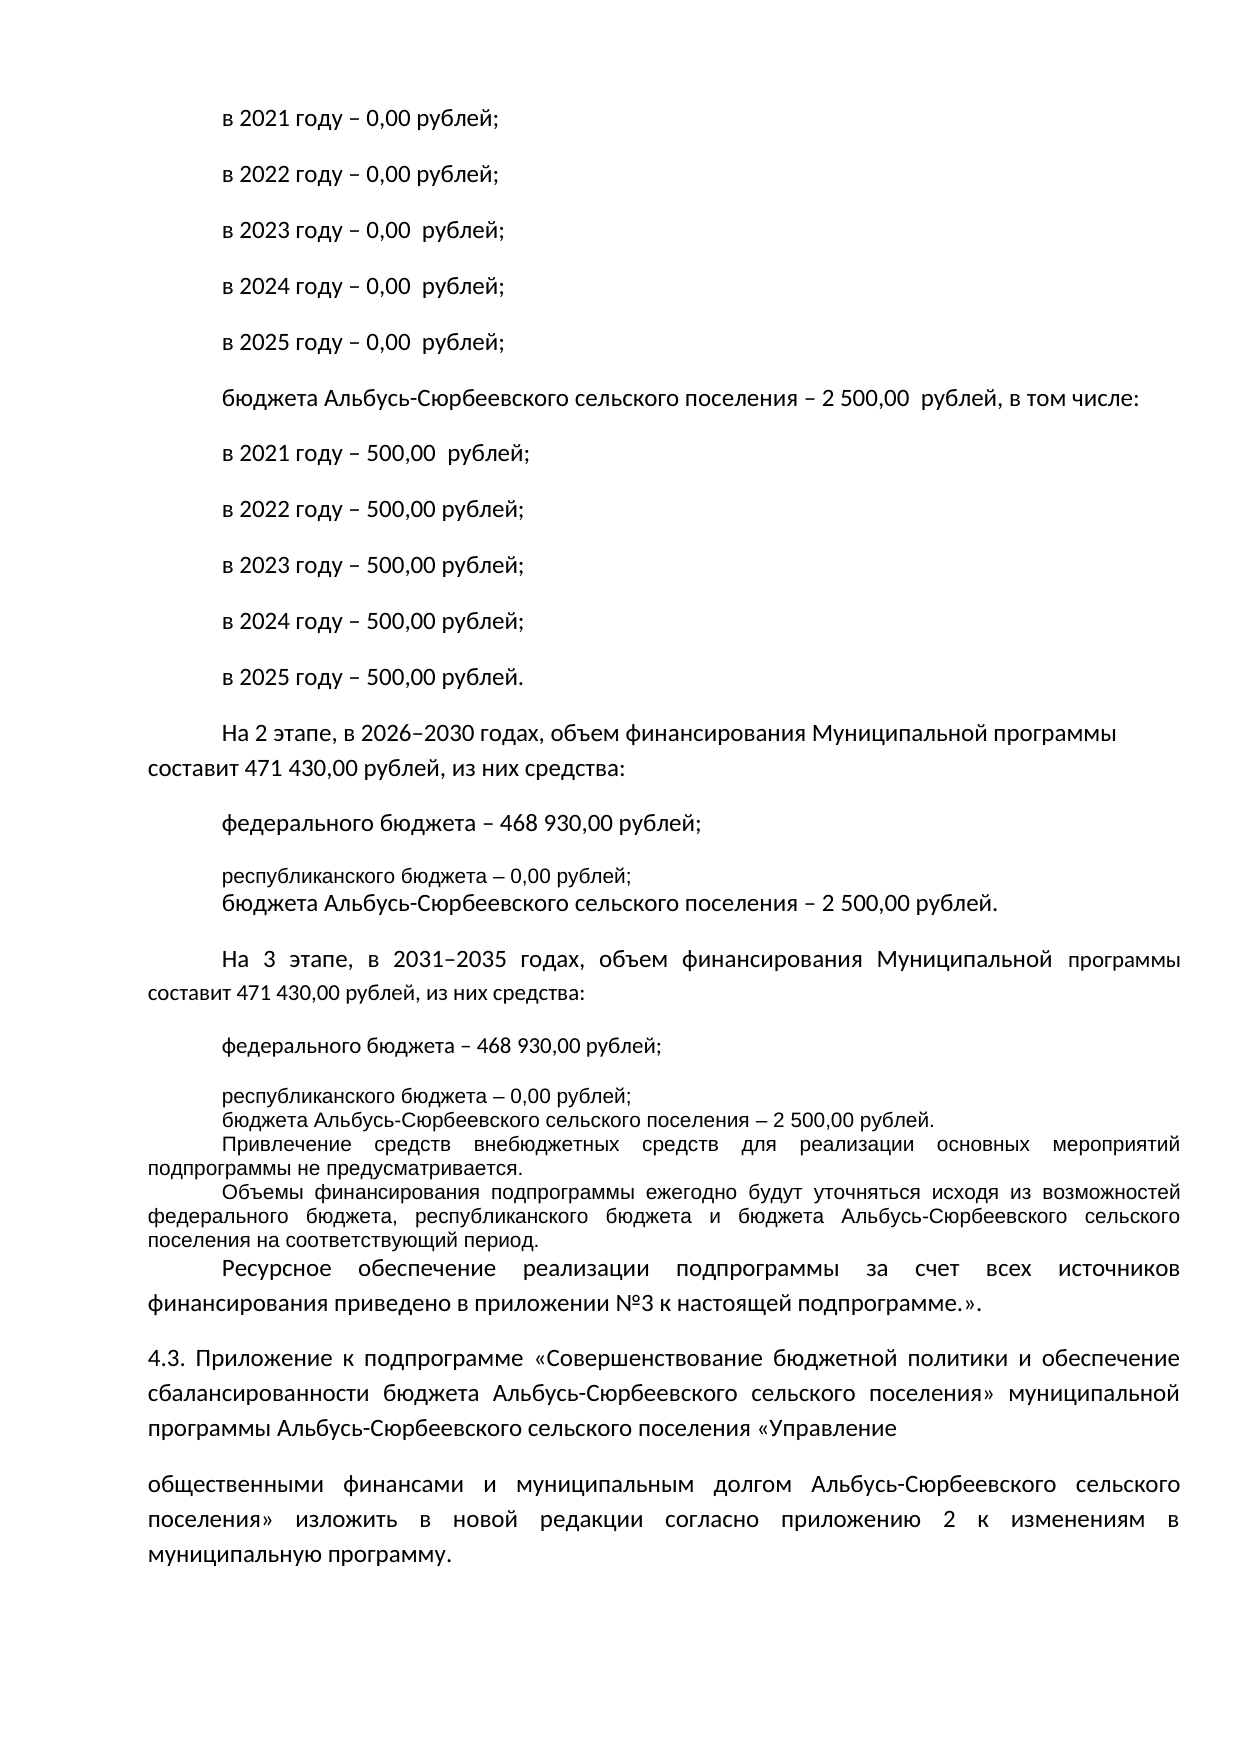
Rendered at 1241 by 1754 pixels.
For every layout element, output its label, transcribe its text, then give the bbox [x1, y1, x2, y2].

text в 2022 году – 0,00 рублей; [148, 158, 1181, 189]
text Объемы финансирования подпрограммы ежегодно будут уточняться исходя из возможностей федерального бюджета, республиканского бюджета и бюджета Альбусь-Сюрбеевского сельского поселения на соответствующий период. [148, 1180, 1181, 1252]
text республиканского бюджета – 0,00 рублей; [148, 863, 1181, 887]
text бюджета Альбусь-Сюрбеевского сельского поселения – 2 500,00 рублей, в том числе: [148, 382, 1181, 412]
text федерального бюджета – 468 930,00 рублей; [148, 808, 1181, 838]
text в 2025 году – 500,00 рублей. [148, 661, 1181, 691]
text бюджета Альбусь-Сюрбеевского сельского поселения – 2 500,00 рублей. [148, 887, 1181, 918]
text в 2023 году – 0,00 рублей; [148, 214, 1181, 245]
text республиканского бюджета – 0,00 рублей; [148, 1084, 1181, 1108]
text 4.3. Приложение к подпрограмме «Совершенствование бюджетной политики и обеспечение сбалансированности бюджета Альбусь-Сюрбеевского сельского поселения» муниципальной программы Альбусь-Сюрбеевского сельского поселения «Управление [148, 1342, 1181, 1443]
text бюджета Альбусь-Сюрбеевского сельского поселения – 2 500,00 рублей. [148, 1108, 1181, 1132]
text в 2023 году – 500,00 рублей; [148, 549, 1181, 580]
text в 2024 году – 0,00 рублей; [148, 270, 1181, 301]
text в 2021 году – 500,00 рублей; [148, 438, 1181, 468]
text в 2022 году – 500,00 рублей; [148, 493, 1181, 524]
text общественными финансами и муниципальным долгом Альбусь-Сюрбеевского сельского поселения» изложить в новой редакции согласно приложению 2 к изменениям в муниципальную программу. [148, 1468, 1181, 1569]
text Привлечение средств внебюджетных средств для реализации основных мероприятий подпрограммы не предусматривается. [148, 1132, 1181, 1180]
text На 3 этапе, в 2031–2035 годах, объем финансирования Муниципальной программы составит 471 430,00 рублей, из них средства: [148, 943, 1181, 1006]
text На 2 этапе, в 2026–2030 годах, объем финансирования Муниципальной программы составит 471 430,00 рублей, из них средства: [148, 717, 1181, 782]
text в 2021 году – 0,00 рублей; [148, 103, 1181, 133]
text Ресурсное обеспечение реализации подпрограммы за счет всех источников финансирования приведено в приложении №3 к настоящей подпрограмме.». [148, 1252, 1181, 1317]
text федерального бюджета – 468 930,00 рублей; [148, 1031, 1181, 1059]
text в 2024 году – 500,00 рублей; [148, 605, 1181, 636]
text в 2025 году – 0,00 рублей; [148, 326, 1181, 356]
